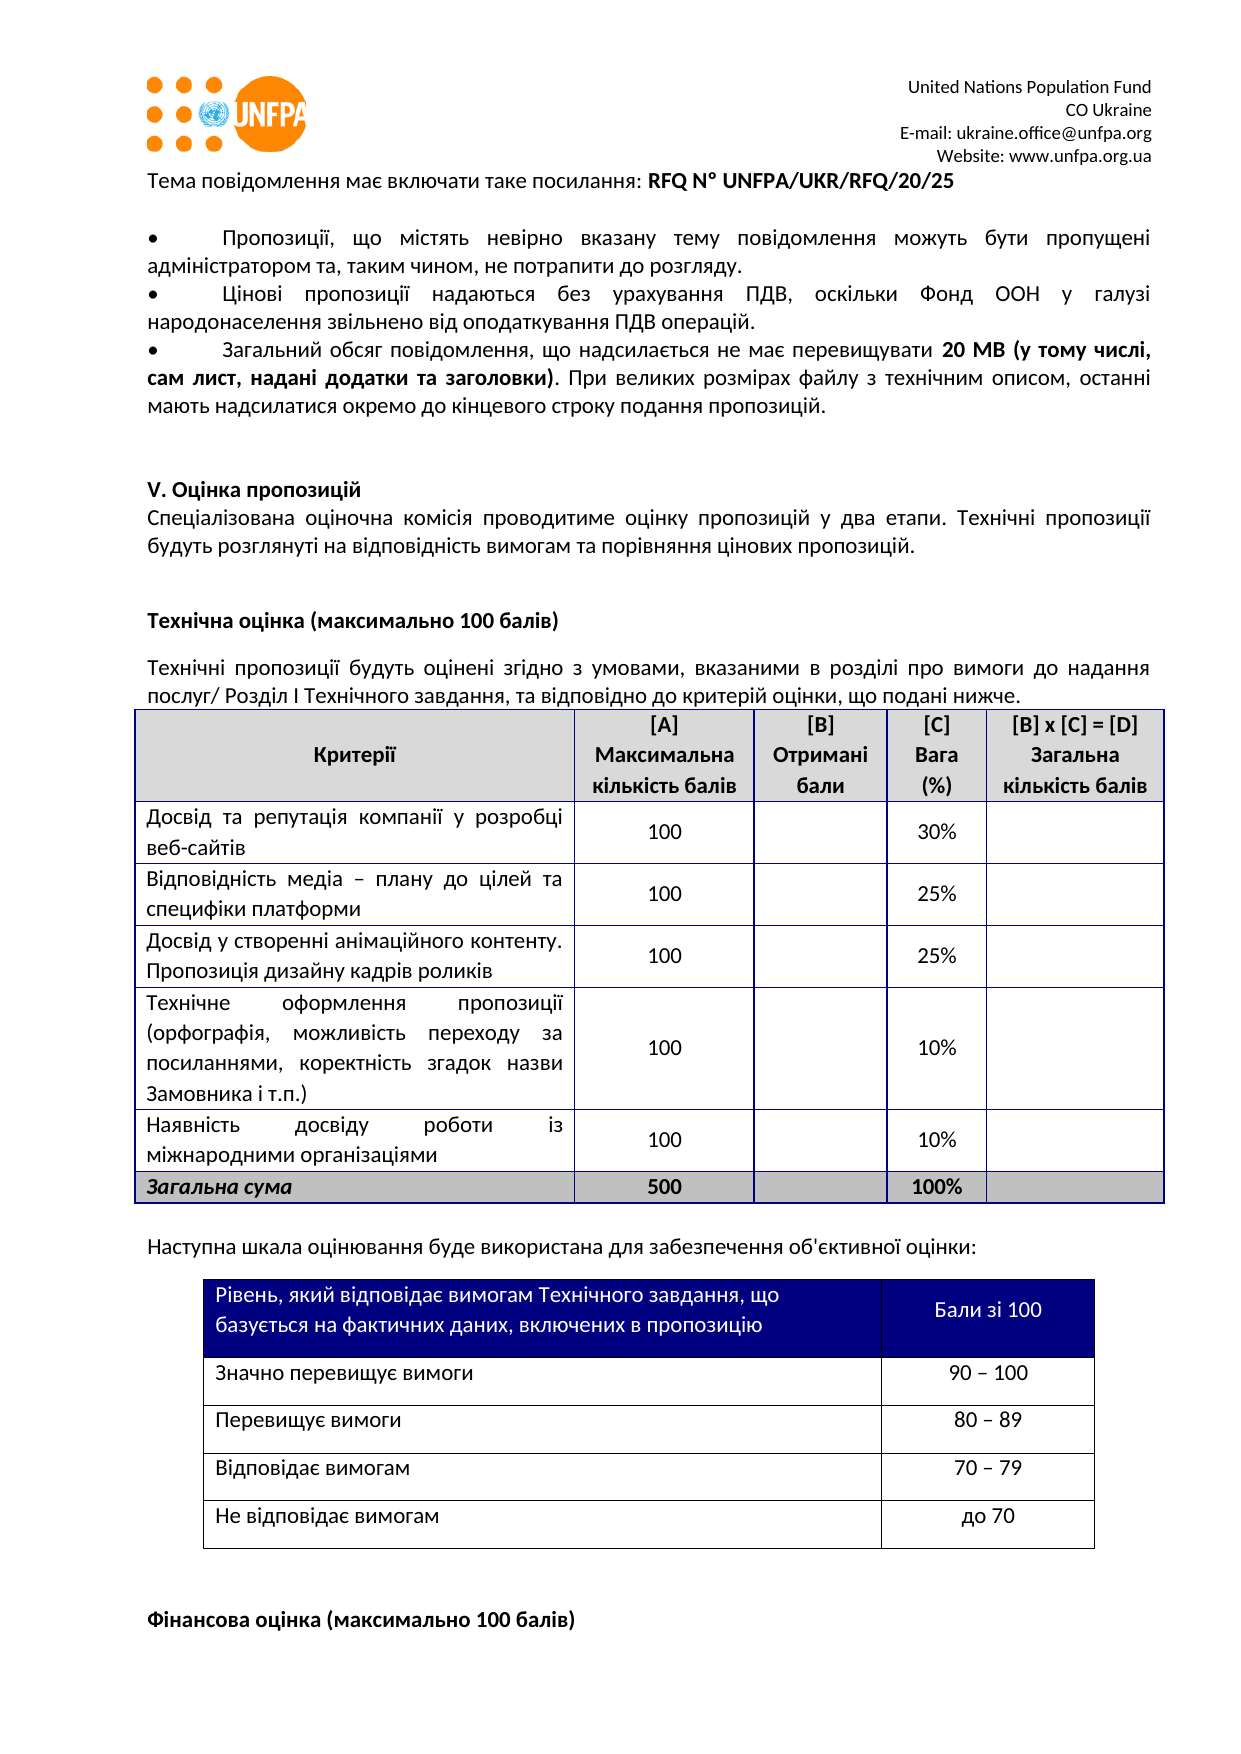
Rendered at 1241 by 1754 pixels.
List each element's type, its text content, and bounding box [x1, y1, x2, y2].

table_cell Технічне оформлення пропозиції (орфографія, можливість переходу за посиланнями, коректність згадок назви Замовника і т.п.) [136, 988, 574, 1109]
table_cell [987, 1172, 1163, 1202]
table_cell [987, 926, 1163, 986]
table_header Критерії [136, 710, 574, 801]
table_header Бали зі 100 [882, 1280, 1094, 1357]
table_cell 100 [575, 802, 753, 863]
table_cell 10% [888, 988, 986, 1109]
table_cell [755, 864, 886, 924]
table_cell [987, 1110, 1163, 1171]
text Teхнічна оцінка (максимально 100 балів) [147, 606, 1152, 634]
text Технічні пропозиції будуть оцінені згідно з умовами, вказаними в розділі про вимоги до надання послуг/ Розділ I Технічного завдання, та відповідно до критерій оцінки, що подані нижче. [147, 653, 1152, 709]
table_header Рівень, який відповідає вимогам Технічного завдання, що базується на фактичних даних, включених в пропозицію [204, 1280, 881, 1357]
table_cell [987, 802, 1163, 863]
table_cell 30% [888, 802, 986, 863]
table_cell 100 [575, 864, 753, 924]
text V. Оцінка пропозицій [147, 475, 1152, 503]
table_cell Досвід у створенні анімаційного контенту. Пропозиція дизайну кадрів роликів [136, 926, 574, 986]
table_cell Відповідає вимогам [204, 1454, 881, 1500]
table_cell [987, 988, 1163, 1109]
table_cell Значно перевищує вимоги [204, 1358, 881, 1404]
text • Пропозиції, що містять невірно вказану тему повідомлення можуть бути пропущені адміністратором та, таким чином, не потрапити до розгляду. [147, 223, 1152, 279]
table_cell 100 [575, 926, 753, 986]
table_header [A] Максимальна кількість балів [575, 710, 753, 801]
table_cell Перевищує вимоги [204, 1406, 881, 1452]
table_cell Не відповідає вимогам [204, 1501, 881, 1548]
table_cell 25% [888, 926, 986, 986]
table_cell 10% [888, 1110, 986, 1171]
table_cell Загальна сума [136, 1172, 574, 1202]
table_cell [755, 1172, 886, 1202]
table_cell 100 [575, 988, 753, 1109]
table_cell до 70 [882, 1501, 1094, 1548]
table_cell 100% [888, 1172, 986, 1202]
table_cell Наявність досвіду роботи із міжнародними організаціями [136, 1110, 574, 1171]
table_cell 80 – 89 [882, 1406, 1094, 1452]
table_cell [987, 864, 1163, 924]
table_cell 90 – 100 [882, 1358, 1094, 1404]
table_cell 500 [575, 1172, 753, 1202]
table_cell [755, 926, 886, 986]
table_cell 70 – 79 [882, 1454, 1094, 1500]
table_cell [755, 988, 886, 1109]
text Спеціалізована оціночна комісія проводитиме оцінку пропозицій у два етапи. Технічні пропозиції будуть розглянуті на відповідність вимогам та порівняння цінових пропозицій. [147, 503, 1152, 559]
table_cell 100 [575, 1110, 753, 1171]
picture [147, 76, 307, 152]
table_cell Відповідність медіа – плану до цілей та специфіки платформи [136, 864, 574, 924]
text Тема повідомлення має включати таке посилання: RFQ Nº UNFPA/UKR/RFQ/20/25 [147, 167, 1152, 195]
text Фінансова оцінка (максимально 100 балів) [147, 1605, 1152, 1633]
text • Загальний обсяг повідомлення, що надсилається не має перевищувати 20 MB (у тому числі, сам лист, надані додатки та заголовки). При великих розмірах файлу з технічним описом, останні мають надсилатися окремо до кінцевого строку подання пропозицій. [147, 335, 1152, 419]
table_cell [755, 802, 886, 863]
table_header [B] x [C] = [D] Загальна кількість балів [987, 710, 1163, 801]
table_cell 25% [888, 864, 986, 924]
table_header [B] Отримані бали [755, 710, 886, 801]
text Наступна шкала оцінювання буде використана для забезпечення об'єктивної оцінки: [147, 1232, 1152, 1260]
table_cell [755, 1110, 886, 1171]
table_header [C] Вага (%) [888, 710, 986, 801]
text • Цінові пропозиції надаються без урахування ПДВ, оскільки Фонд ООН у галузі народонаселення звільнено від оподаткування ПДВ операцій. [147, 279, 1152, 335]
table_cell Досвід та репутація компанії у розробці веб-сайтів [136, 802, 574, 863]
